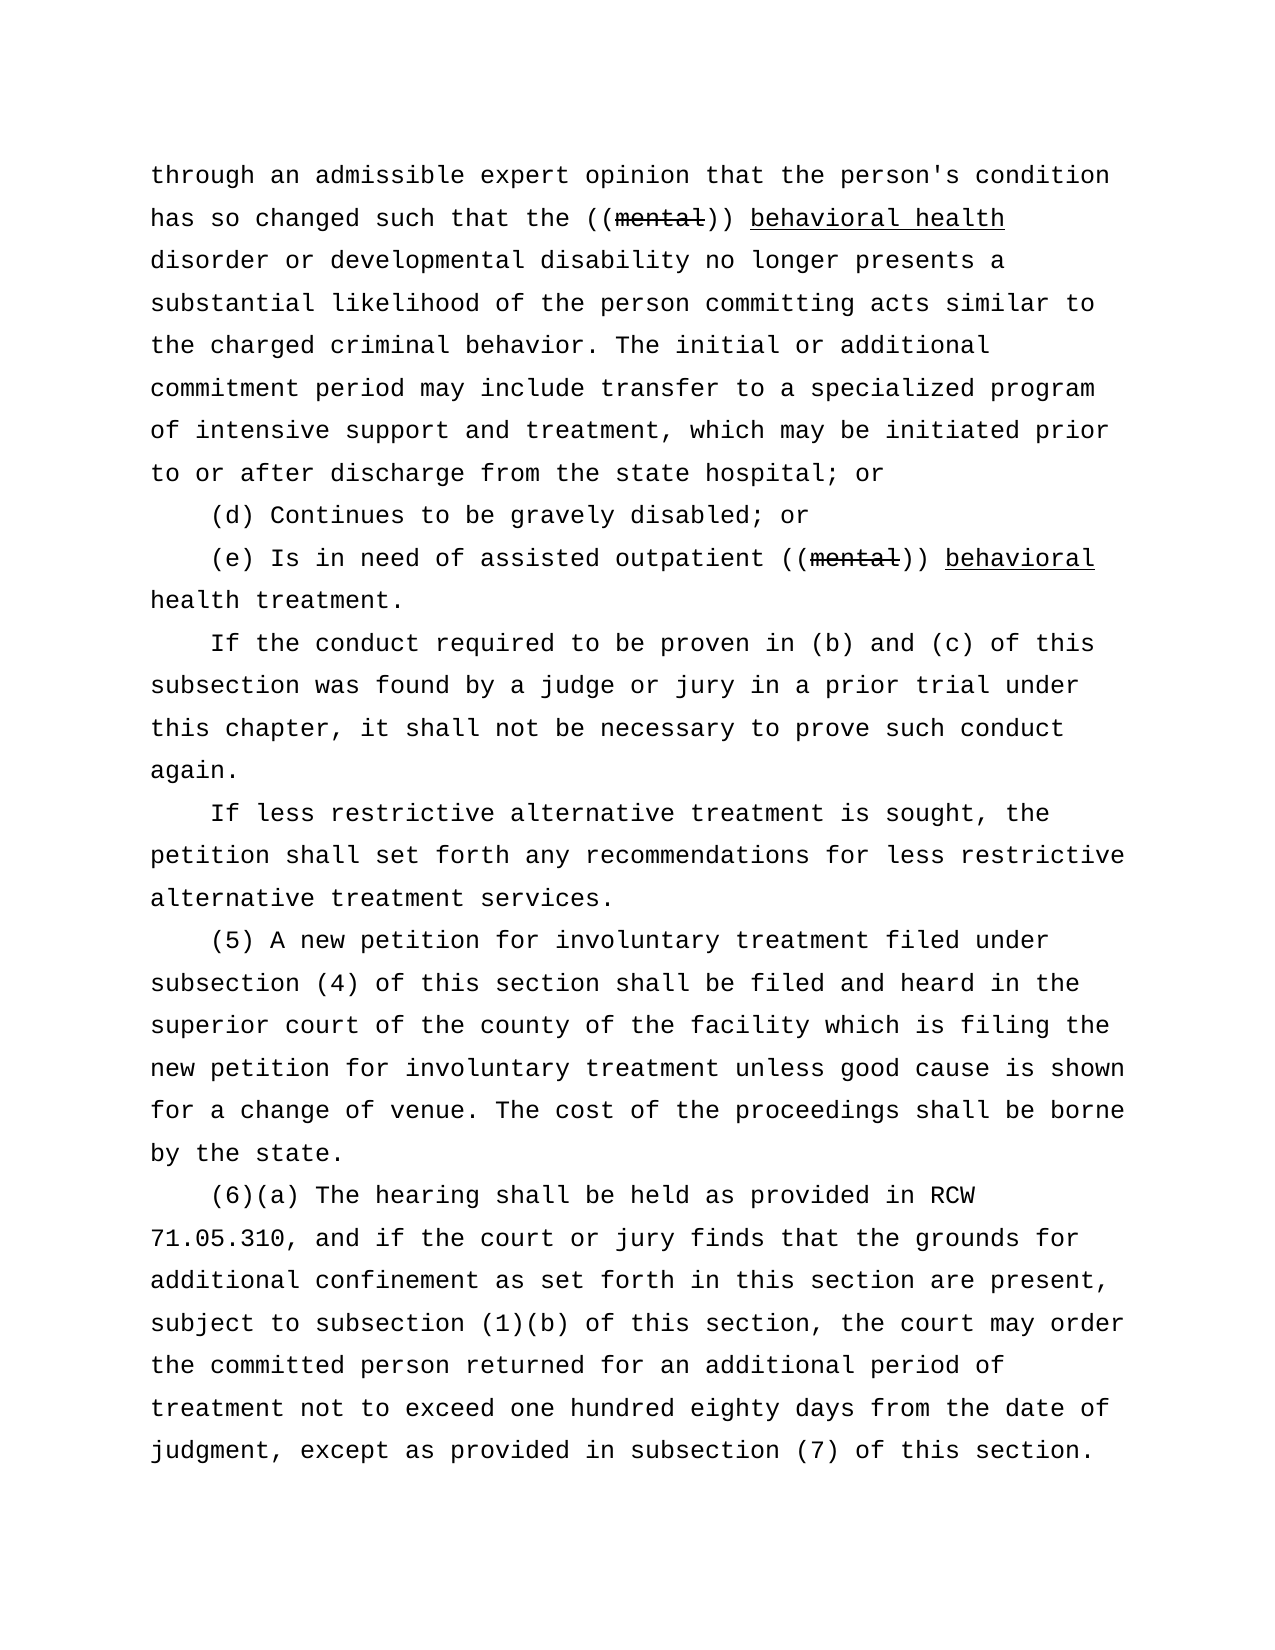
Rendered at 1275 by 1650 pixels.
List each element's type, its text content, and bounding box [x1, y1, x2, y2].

text (e) Is in need of assisted outpatient ((mental)) behavioral health treatment. [150, 532, 1125, 617]
text If less restrictive alternative treatment is sought, the petition shall set forth any recommendations for less restrictive alternative treatment services. [150, 787, 1125, 915]
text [150, 150, 1125, 490]
text (d) Continues to be gravely disabled; or [150, 490, 1125, 532]
text If the conduct required to be proven in (b) and (c) of this subsection was found by a judge or jury in a prior trial under this chapter, it shall not be necessary to prove such conduct again. [150, 617, 1125, 787]
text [150, 1170, 1125, 1467]
text (5) A new petition for involuntary treatment filed under subsection (4) of this section shall be filed and heard in the superior court of the county of the facility which is filing the new petition for involuntary treatment unless good cause is shown for a change of venue. The cost of the proceedings shall be borne by the state. [150, 915, 1125, 1170]
